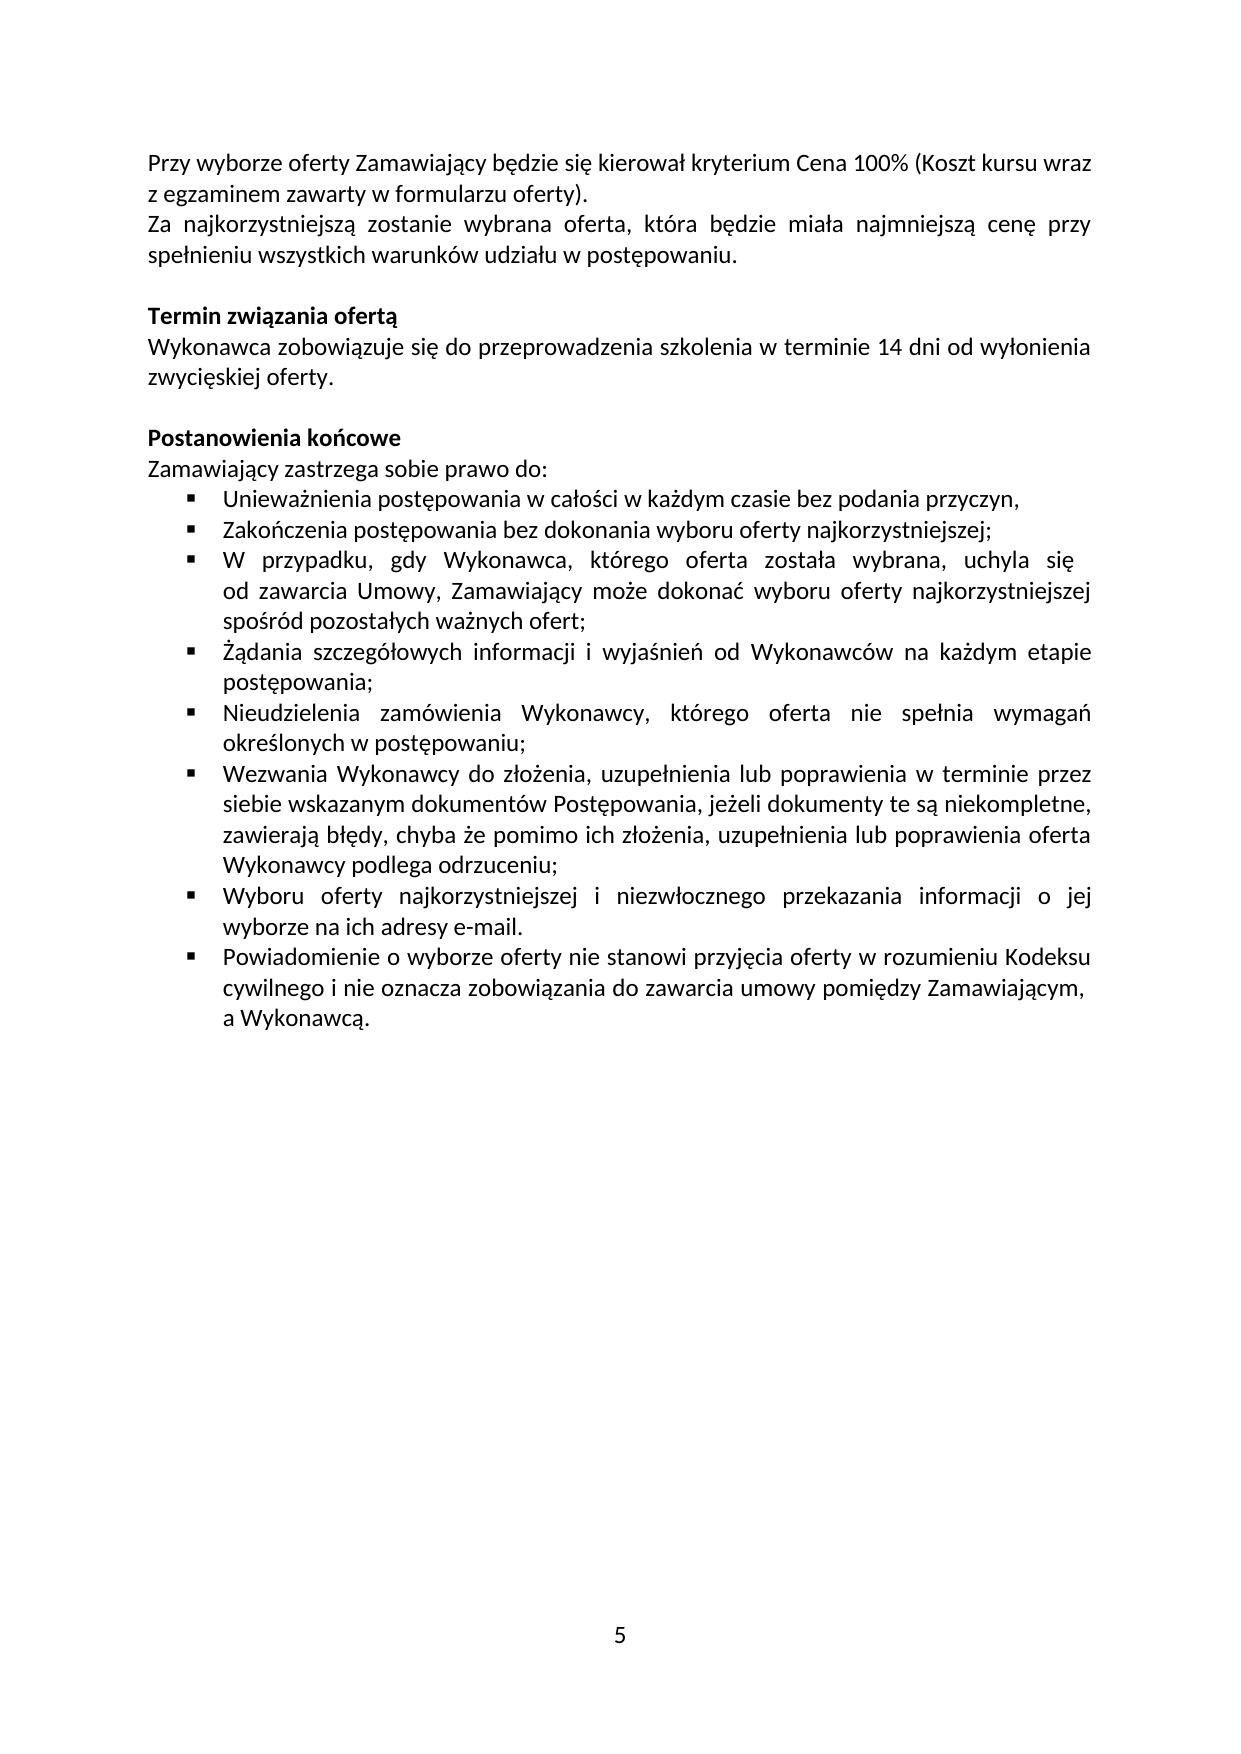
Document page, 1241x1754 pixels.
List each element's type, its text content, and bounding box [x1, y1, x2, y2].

text Wykonawca zobowiązuje się do przeprowadzenia szkolenia w terminie 14 dni od wyłonienia zwycięskiej oferty. [148, 331, 1093, 392]
list Wyboru oferty najkorzystniejszej i niezwłocznego przekazania informacji o jej wyborze na ich adresy e-mail. [185, 880, 1093, 941]
list Żądania szczegółowych informacji i wyjaśnień od Wykonawców na każdym etapie postępowania; [185, 636, 1093, 697]
list Wezwania Wykonawcy do złożenia, uzupełnienia lub poprawienia w terminie przez siebie wskazanym dokumentów Postępowania, jeżeli dokumenty te są niekompletne, zawierają błędy, chyba że pomimo ich złożenia, uzupełnienia lub poprawienia oferta Wykonawcy podlega odrzuceniu; [185, 758, 1093, 880]
text Termin związania ofertą [148, 300, 1093, 331]
text Postanowienia końcowe [148, 422, 1093, 453]
list W przypadku, gdy Wykonawca, którego oferta została wybrana, uchyla się od zawarcia Umowy, Zamawiający może dokonać wyboru oferty najkorzystniejszej spośród pozostałych ważnych ofert; [185, 544, 1093, 636]
list Unieważnienia postępowania w całości w każdym czasie bez podania przyczyn, [185, 483, 1093, 514]
list Zakończenia postępowania bez dokonania wyboru oferty najkorzystniejszej; [185, 514, 1093, 544]
list Powiadomienie o wyborze oferty nie stanowi przyjęcia oferty w rozumieniu Kodeksu cywilnego i nie oznacza zobowiązania do zawarcia umowy pomiędzy Zamawiającym, a Wykonawcą. [185, 941, 1093, 1033]
text Zamawiający zastrzega sobie prawo do: [148, 453, 1093, 483]
text Za najkorzystniejszą zostanie wybrana oferta, która będzie miała najmniejszą cenę przy spełnieniu wszystkich warunków udziału w postępowaniu. [148, 209, 1093, 270]
list Nieudzielenia zamówienia Wykonawcy, którego oferta nie spełnia wymagań określonych w postępowaniu; [185, 697, 1093, 758]
text Przy wyborze oferty Zamawiający będzie się kierował kryterium Cena 100% (Koszt kursu wraz z egzaminem zawarty w formularzu oferty). [148, 148, 1093, 209]
